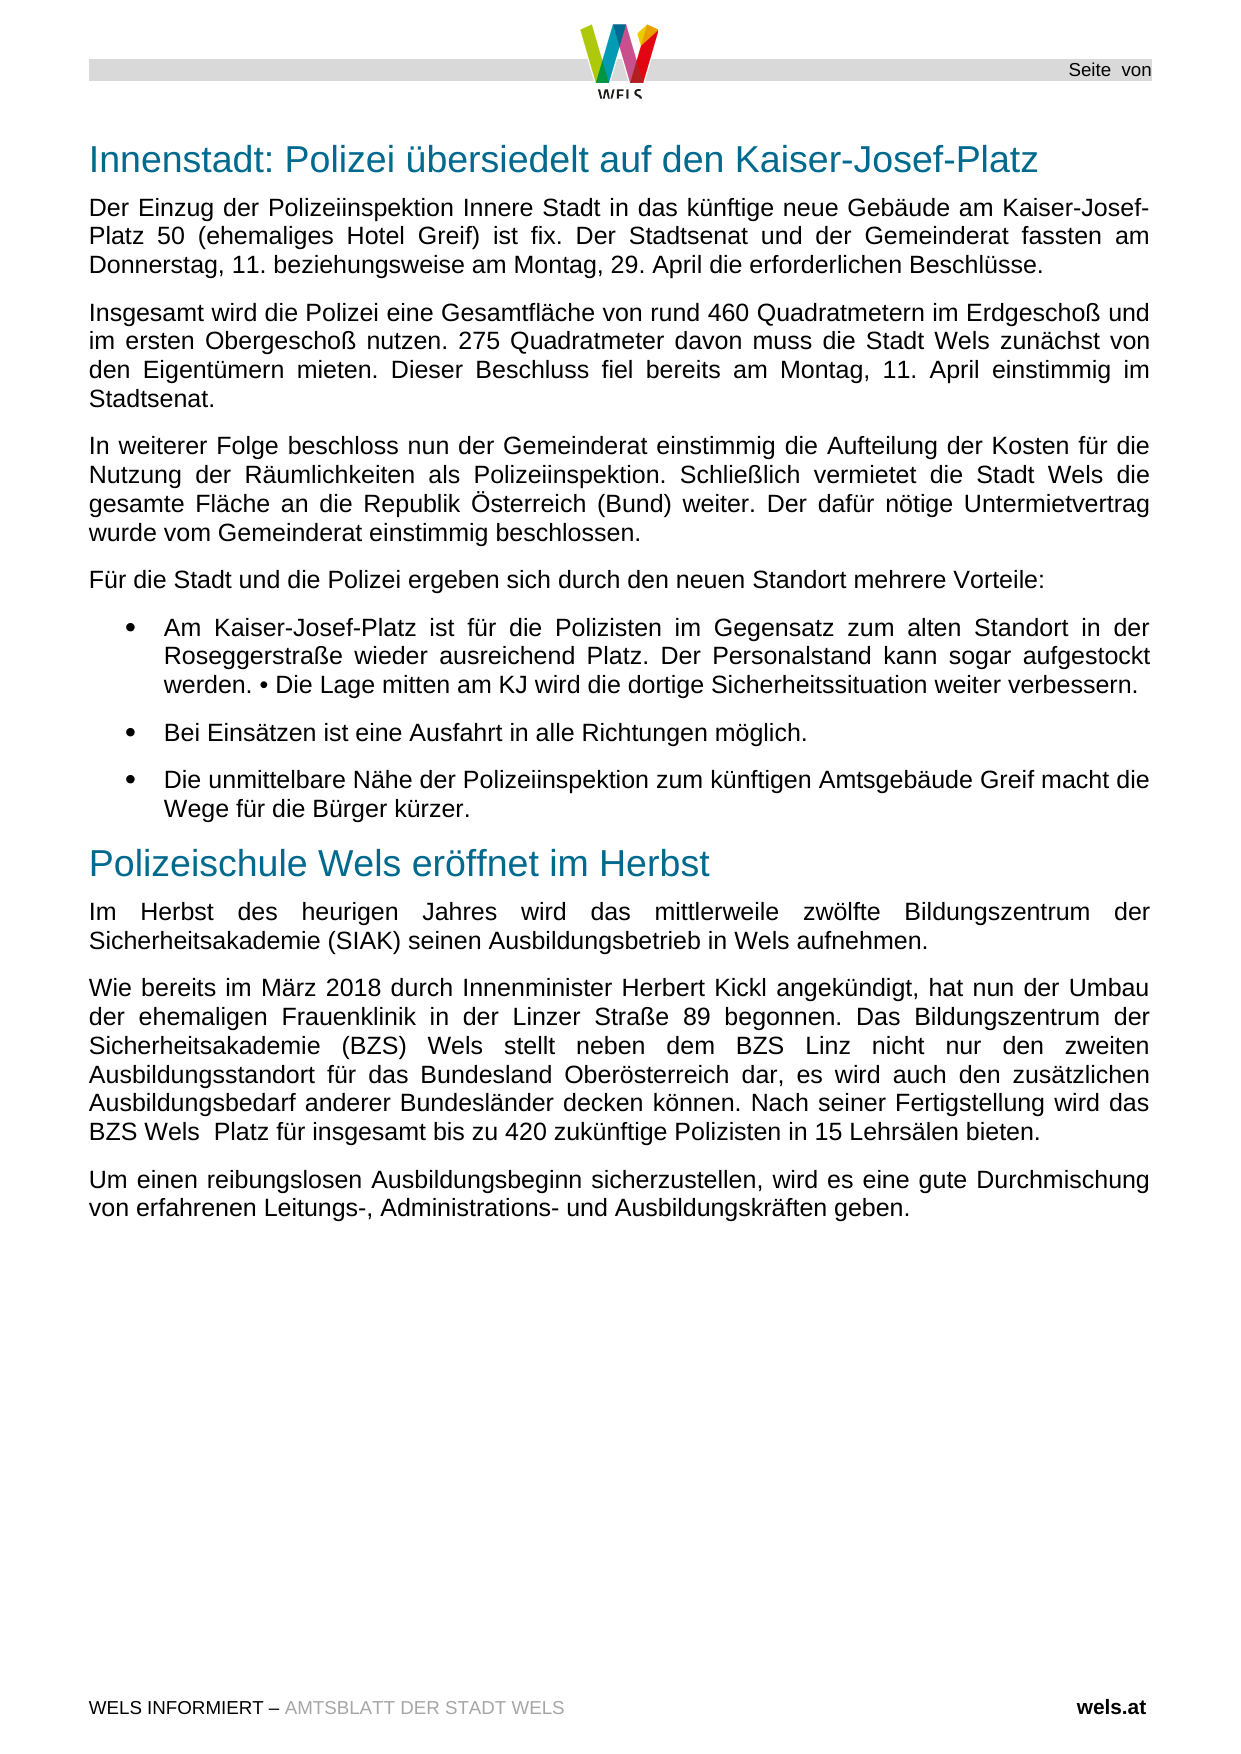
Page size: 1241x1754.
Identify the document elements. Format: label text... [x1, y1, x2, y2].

list Die unmittelbare Nähe der Polizeiinspektion zum künftigen Amtsgebäude Greif macht die Wege für die Bürger kürzer. [126, 765, 1152, 823]
text Für die Stadt und die Polizei ergeben sich durch den neuen Standort mehrere Vorteile: [89, 565, 1152, 594]
picture [579, 23, 658, 99]
text Wie bereits im März 2018 durch Innenminister Herbert Kickl angekündigt, hat nun der Umbau der ehemaligen Frauenklinik in der Linzer Straße 89 begonnen. Das Bildungszentrum der Sicherheitsakademie (BZS) Wels stellt neben dem BZS Linz nicht nur den zweiten Ausbildungsstandort für das Bundesland Oberösterreich dar, es wird auch den zusätzlichen Ausbildungsbedarf anderer Bundesländer decken können. Nach seiner Fertigstellung wird das BZS Wels Platz für insgesamt bis zu 420 zukünftige Polizisten in 15 Lehrsälen bieten. [89, 973, 1152, 1146]
text Im Herbst des heurigen Jahres wird das mittlerweile zwölfte Bildungszentrum der Sicherheitsakademie (SIAK) seinen Ausbildungsbetrieb in Wels aufnehmen. [89, 897, 1152, 955]
list Bei Einsätzen ist eine Ausfahrt in alle Richtungen möglich. [126, 718, 1152, 746]
text Um einen reibungslosen Ausbildungsbeginn sicherzustellen, wird es eine gute Durchmischung von erfahrenen Leitungs-, Administrations- und Ausbildungskräften geben. [89, 1165, 1152, 1222]
text In weiterer Folge beschloss nun der Gemeinderat einstimmig die Aufteilung der Kosten für die Nutzung der Räumlichkeiten als Polizeiinspektion. Schließlich vermietet die Stadt Wels die gesamte Fläche an die Republik Österreich (Bund) weiter. Der dafür nötige Untermietvertrag wurde vom Gemeinderat einstimmig beschlossen. [89, 431, 1152, 546]
subtitle Polizeischule Wels eröffnet im Herbst [89, 842, 1152, 885]
text Insgesamt wird die Polizei eine Gesamtfläche von rund 460 Quadratmetern im Erdgeschoß und im ersten Obergeschoß nutzen. 275 Quadratmeter davon muss die Stadt Wels zunächst von den Eigentümern mieten. Dieser Beschluss fiel bereits am Montag, 11. April einstimmig im Stadtsenat. [89, 297, 1152, 412]
list Am Kaiser-Josef-Platz ist für die Polizisten im Gegensatz zum alten Standort in der Roseggerstraße wieder ausreichend Platz. Der Personalstand kann sogar aufgestockt werden. • Die Lage mitten am KJ wird die dortige Sicherheitssituation weiter verbessern. [126, 612, 1152, 699]
subtitle Innenstadt: Polizei übersiedelt auf den Kaiser-Josef-Platz [89, 137, 1152, 180]
text Der Einzug der Polizeiinspektion Innere Stadt in das künftige neue Gebäude am Kaiser-Josef-Platz 50 (ehemaliges Hotel Greif) ist fix. Der Stadtsenat und der Gemeinderat fassten am Donnerstag, 11. beziehungsweise am Montag, 29. April die erforderlichen Beschlüsse. [89, 192, 1152, 279]
